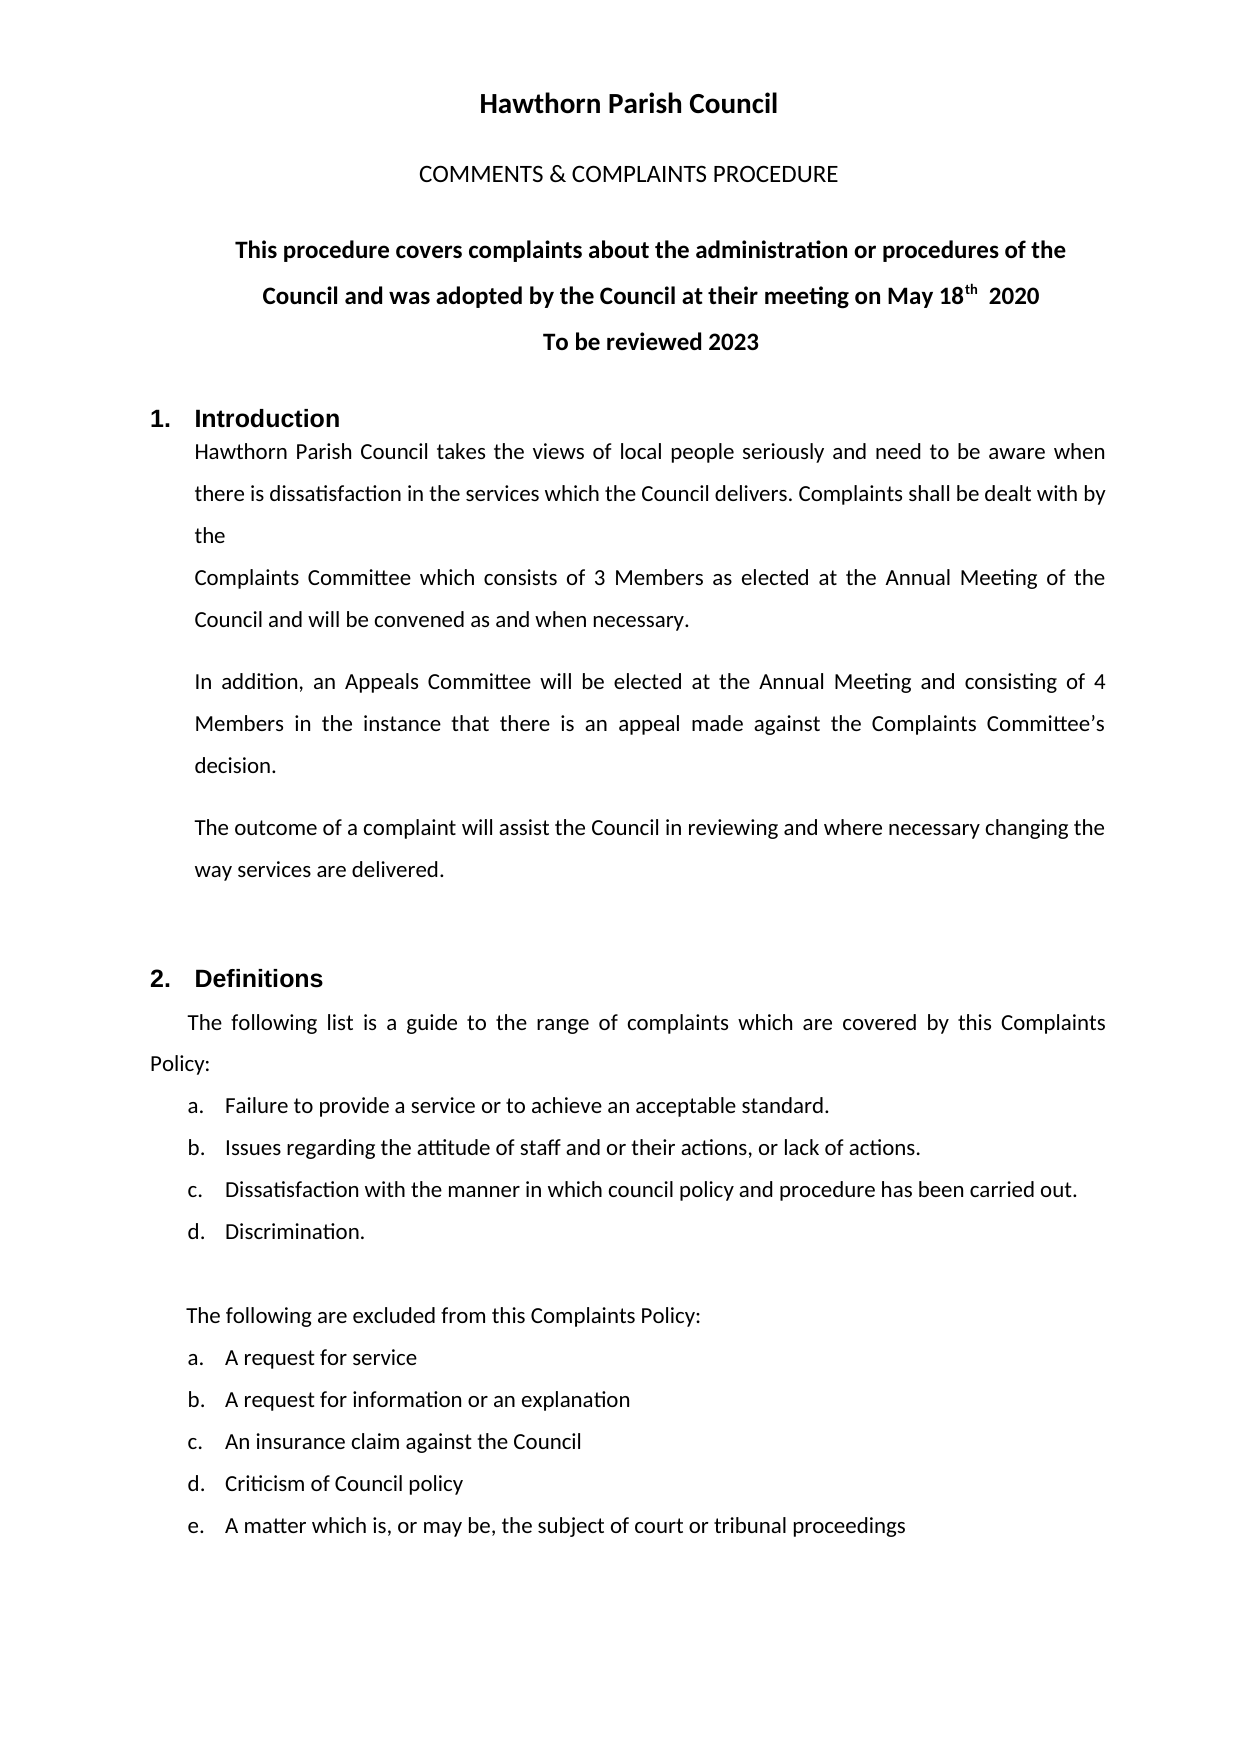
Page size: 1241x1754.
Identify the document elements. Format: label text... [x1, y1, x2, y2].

text Hawthorn Parish Council [150, 86, 1107, 121]
list Failure to provide a service or to achieve an acceptable standard. [187, 1092, 1107, 1119]
list Discrimination. [187, 1217, 1107, 1246]
text Hawthorn Parish Council takes the views of local people seriously and need to be aware when there is dissatisfaction in the services which the Council delivers. Complaints shall be dealt with by the [194, 437, 1107, 549]
text This procedure covers complaints about the administration or procedures of the Council and was adopted by the Council at their meeting on May 18th 2020 [194, 235, 1107, 311]
list A matter which is, or may be, the subject of court or tribunal proceedings [187, 1511, 1107, 1539]
subtitle Introduction [150, 404, 1107, 433]
subtitle Definitions [150, 964, 1107, 993]
text The outcome of a complaint will assist the Council in reviewing and where necessary changing the way services are delivered. [194, 813, 1107, 883]
text To be reviewed 2023 [194, 326, 1107, 357]
list A request for service [187, 1343, 1107, 1371]
list A request for information or an explanation [187, 1385, 1107, 1413]
list Criticism of Council policy [187, 1469, 1107, 1497]
list An insurance claim against the Council [187, 1427, 1107, 1455]
list Dissatisfaction with the manner in which council policy and procedure has been carried out. [187, 1176, 1107, 1203]
text In addition, an Appeals Committee will be elected at the Annual Meeting and consisting of 4 Members in the instance that there is an appeal made against the Complaints Committee’s decision. [194, 667, 1107, 779]
text Complaints Committee which consists of 3 Members as elected at the Annual Meeting of the Council and will be convened as and when necessary. [194, 563, 1107, 633]
list Issues regarding the attitude of staff and or their actions, or lack of actions. [187, 1133, 1107, 1162]
text The following are excluded from this Complaints Policy: [150, 1301, 1107, 1329]
text The following list is a guide to the range of complaints which are covered by this Complaints Policy: [150, 1008, 1107, 1078]
text COMMENTS & COMPLAINTS PROCEDURE [150, 159, 1107, 189]
